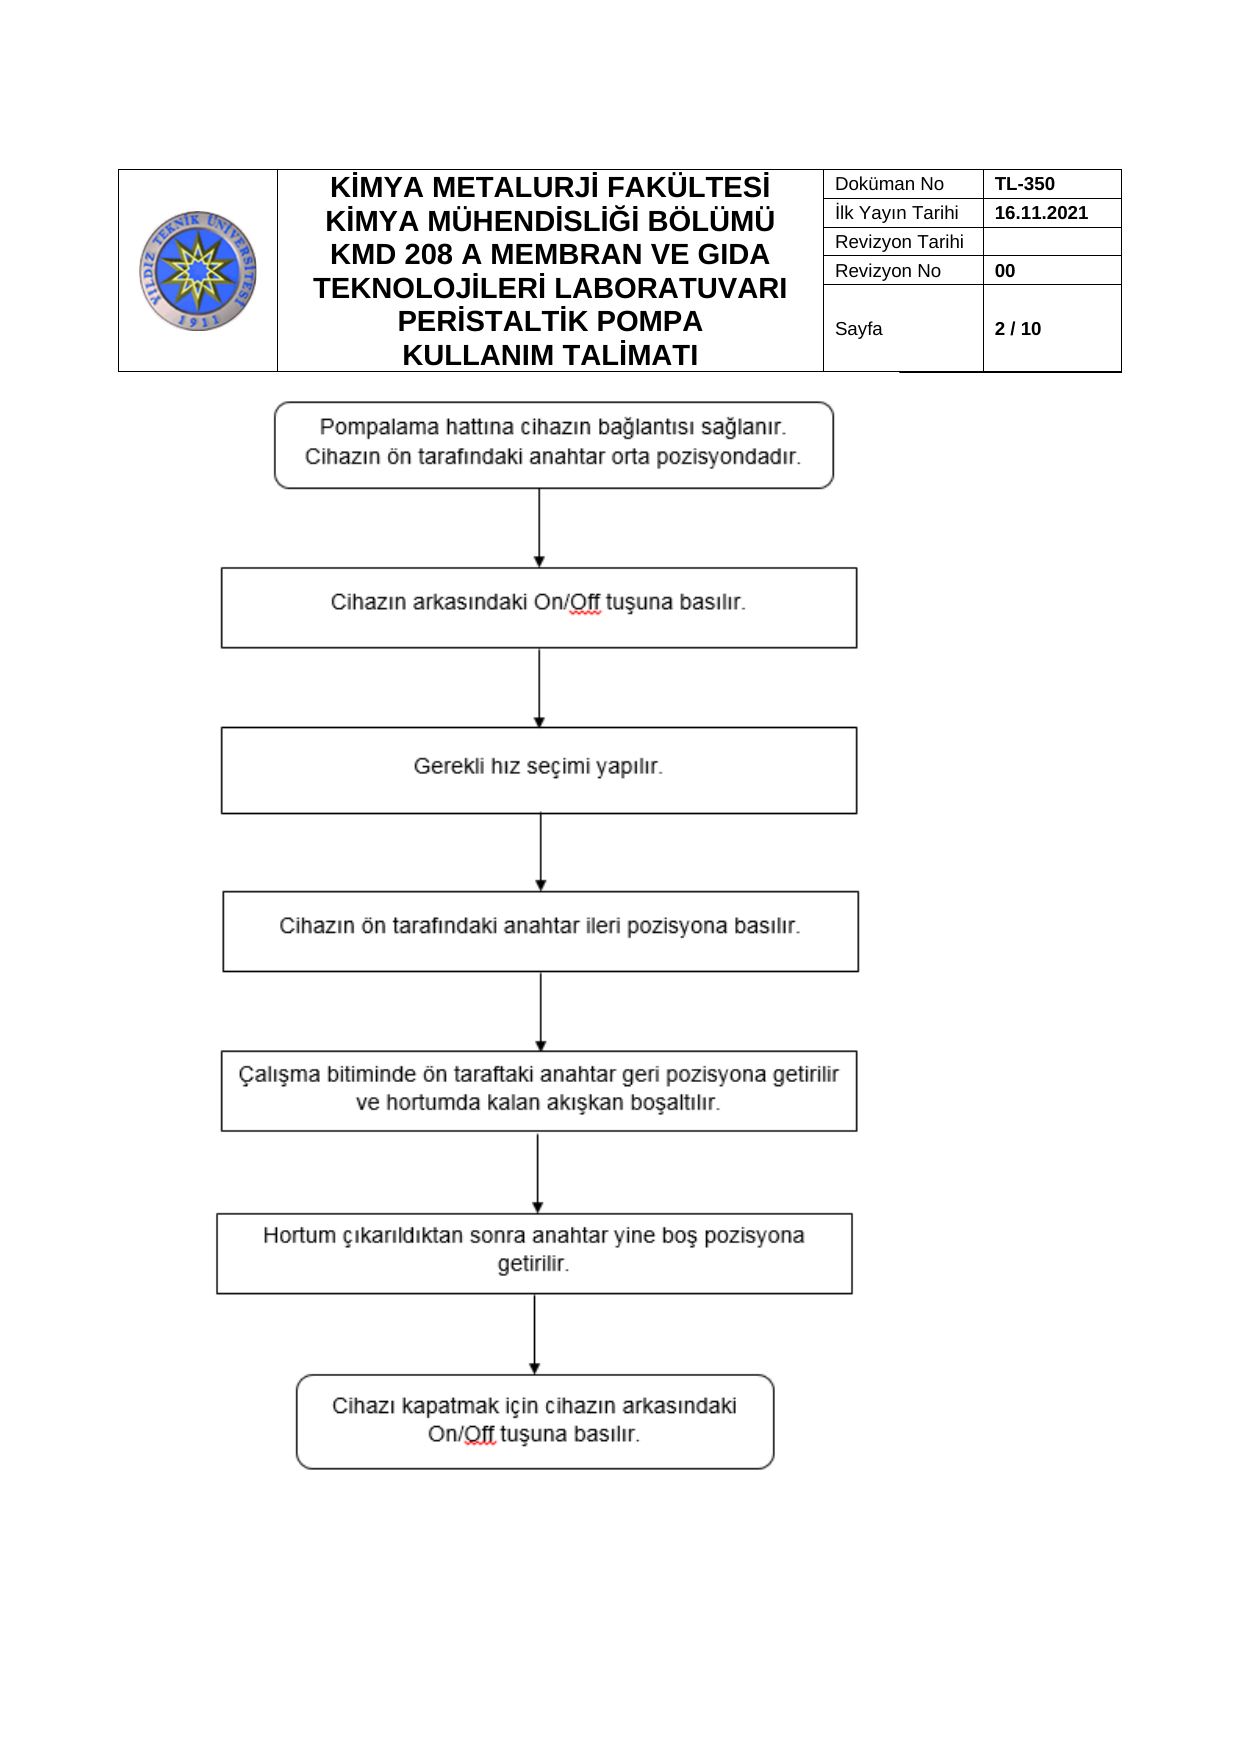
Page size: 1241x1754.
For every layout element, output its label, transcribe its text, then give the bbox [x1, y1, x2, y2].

table_cell 00 [984, 256, 1121, 284]
table_header [119, 170, 277, 371]
picture [118, 372, 900, 1498]
table_cell [984, 228, 1121, 255]
table_cell Revizyon Tarihi [824, 228, 983, 255]
picture [139, 211, 257, 331]
table_cell 2 / 10 [984, 285, 1121, 371]
table_cell Revizyon No [824, 256, 983, 284]
table_header TL-350 [984, 170, 1121, 198]
table_header KİMYA METALURJİ FAKÜLTESİ KİMYA MÜHENDİSLİĞİ BÖLÜMÜ KMD 208 A MEMBRAN VE GIDA TEKNOLOJİLERİ LABORATUVARI PERİSTALTİK POMPA KULLANIM TALİMATI [278, 170, 823, 371]
table_header Doküman No [824, 170, 983, 198]
table_cell 16.11.2021 [984, 199, 1121, 227]
table_cell Sayfa [824, 285, 983, 371]
table_cell İlk Yayın Tarihi [824, 199, 983, 227]
